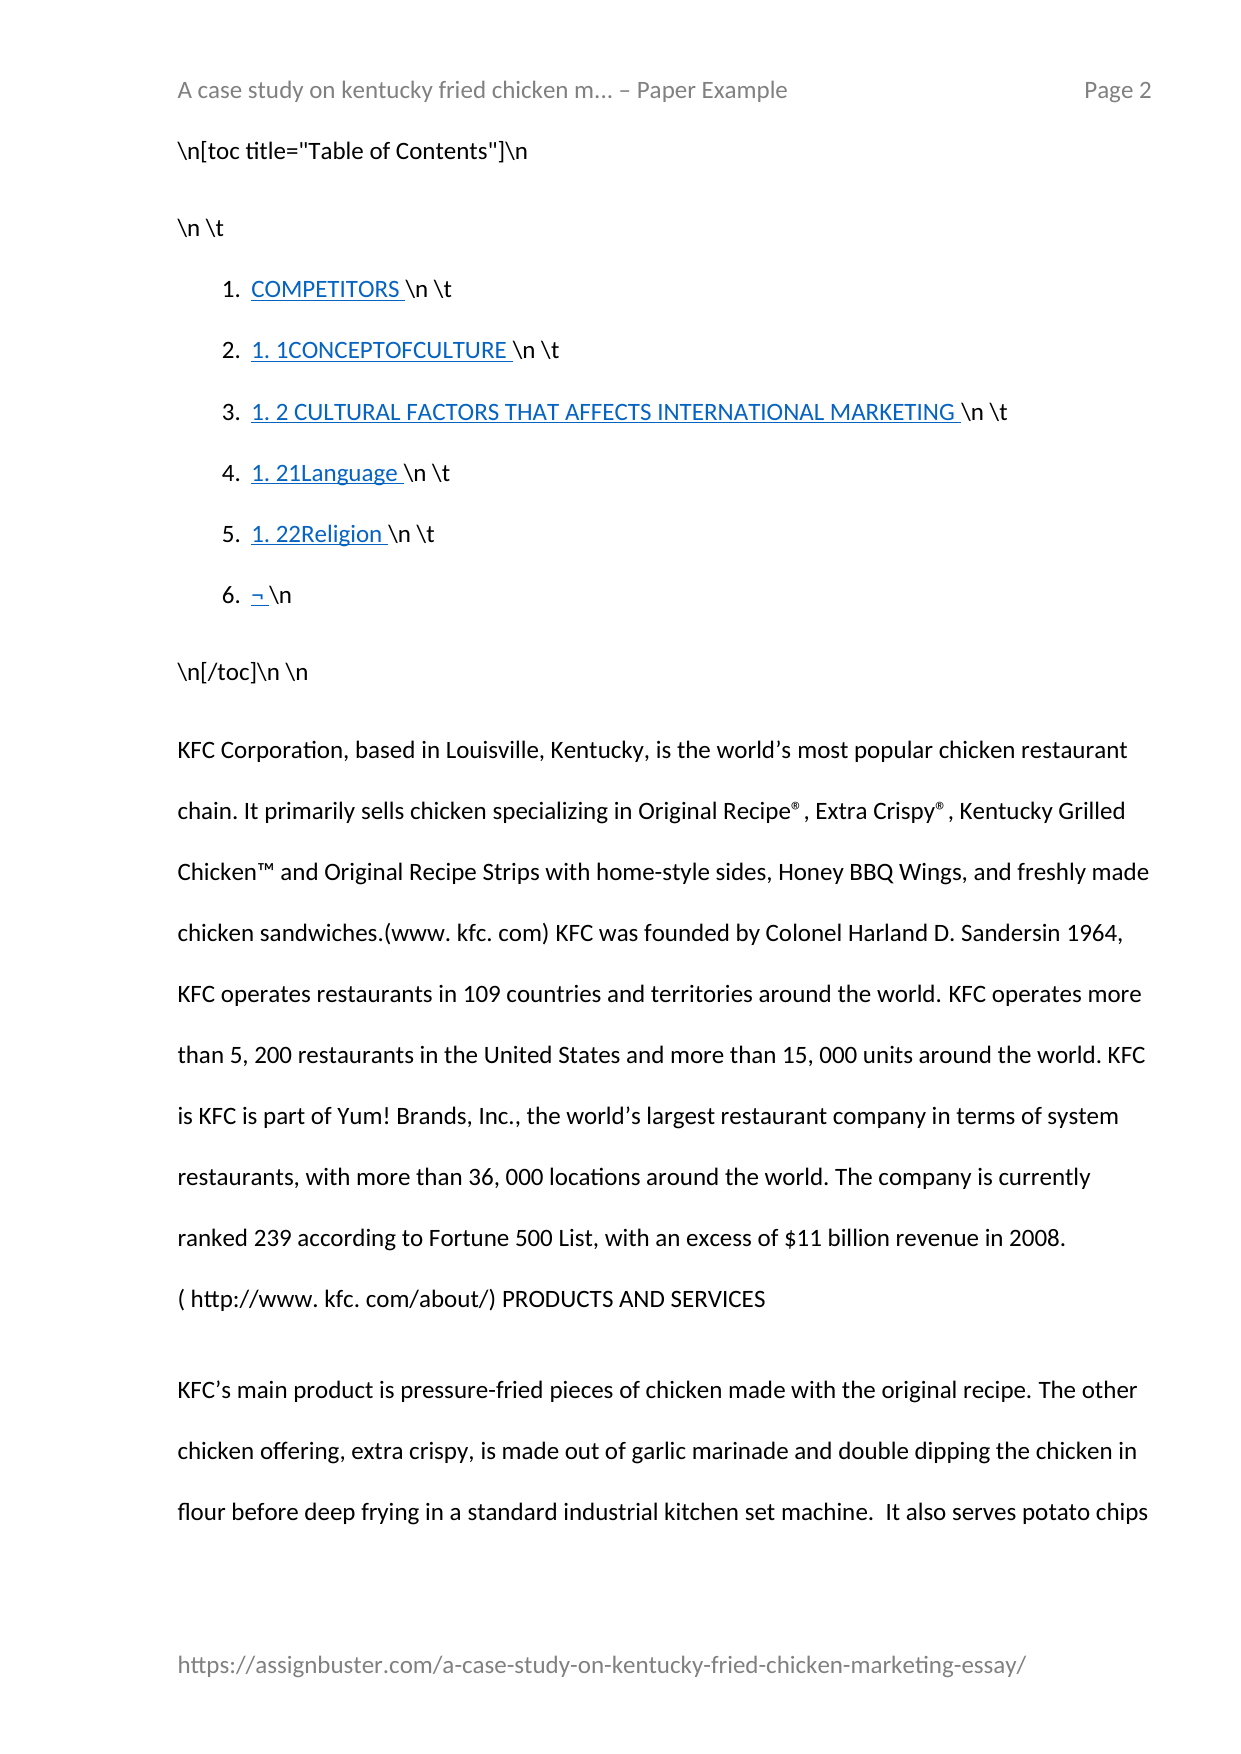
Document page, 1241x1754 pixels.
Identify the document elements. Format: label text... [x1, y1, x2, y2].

list 1. 22Religion \n \t [222, 518, 1152, 548]
text \n[toc title="Table of Contents"]\n [177, 135, 1152, 165]
text KFC Corporation, based in Louisville, Kentucky, is the world’s most popular chicken restaurant chain. It primarily sells chicken specializing in Original Recipe®, Extra Crispy®, Kentucky Grilled Chicken™ and Original Recipe Strips with home-style sides, Honey BBQ Wings, and freshly made chicken sandwiches.(www. kfc. com) KFC was founded by Colonel Harland D. Sandersin 1964, KFC operates restaurants in 109 countries and territories around the world. KFC operates more than 5, 200 restaurants in the United States and more than 15, 000 units around the world. KFC is KFC is part of Yum! Brands, Inc., the world’s largest restaurant company in terms of system restaurants, with more than 36, 000 locations around the world. The company is currently ranked 239 according to Fortune 500 List, with an excess of $11 billion revenue in 2008.( http://www. kfc. com/about/) PRODUCTS AND SERVICES [177, 734, 1152, 1314]
list 1. 21Language \n \t [222, 457, 1152, 487]
list 1. 1CONCEPTOFCULTURE \n \t [222, 334, 1152, 365]
text \n[/toc]\n \n [177, 656, 1152, 687]
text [177, 1374, 1152, 1527]
list 1. 2 CULTURAL FACTORS THAT AFFECTS INTERNATIONAL MARKETING \n \t [222, 396, 1152, 426]
list COMPETITORS \n \t [222, 273, 1152, 304]
list \n \t [177, 212, 1152, 243]
list ¬ \n [222, 579, 1152, 609]
